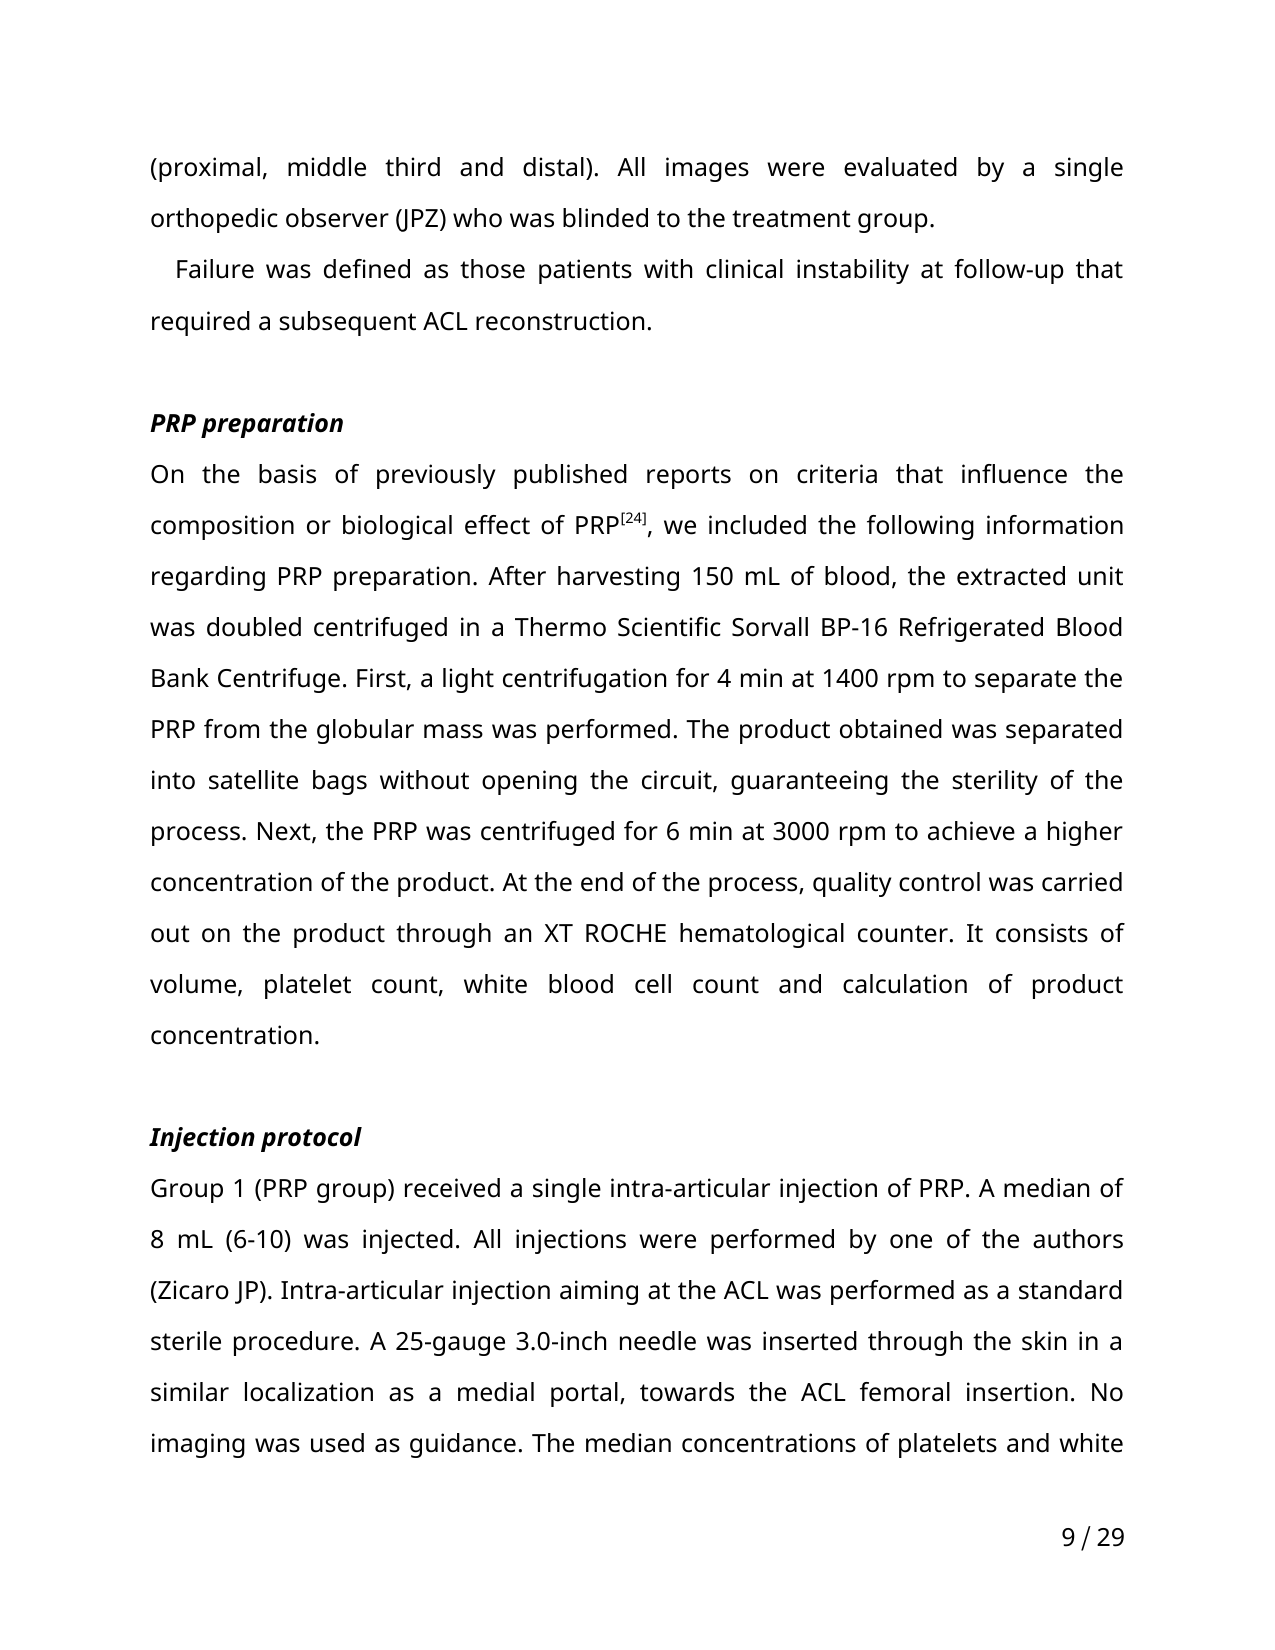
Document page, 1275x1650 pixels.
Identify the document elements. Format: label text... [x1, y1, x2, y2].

text Injection protocol [150, 1120, 1125, 1154]
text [150, 1171, 1125, 1460]
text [150, 150, 1125, 235]
text Failure was defined as those patients with clinical instability at follow-up that required a subsequent ACL reconstruction. [150, 252, 1125, 337]
text PRP preparation [150, 405, 1125, 439]
text On the basis of previously published reports on criteria that influence the composition or biological effect of PRP[24], we included the following information regarding PRP preparation. After harvesting 150 mL of blood, the extracted unit was doubled centrifuged in a Thermo Scientific Sorvall BP-16 Refrigerated Blood Bank Centrifuge. First, a light centrifugation for 4 min at 1400 rpm to separate the PRP from the globular mass was performed. The product obtained was separated into satellite bags without opening the circuit, guaranteeing the sterility of the process. Next, the PRP was centrifuged for 6 min at 3000 rpm to achieve a higher concentration of the product. At the end of the process, quality control was carried out on the product through an XT ROCHE hematological counter. It consists of volume, platelet count, white blood cell count and calculation of product concentration. [150, 456, 1125, 1052]
